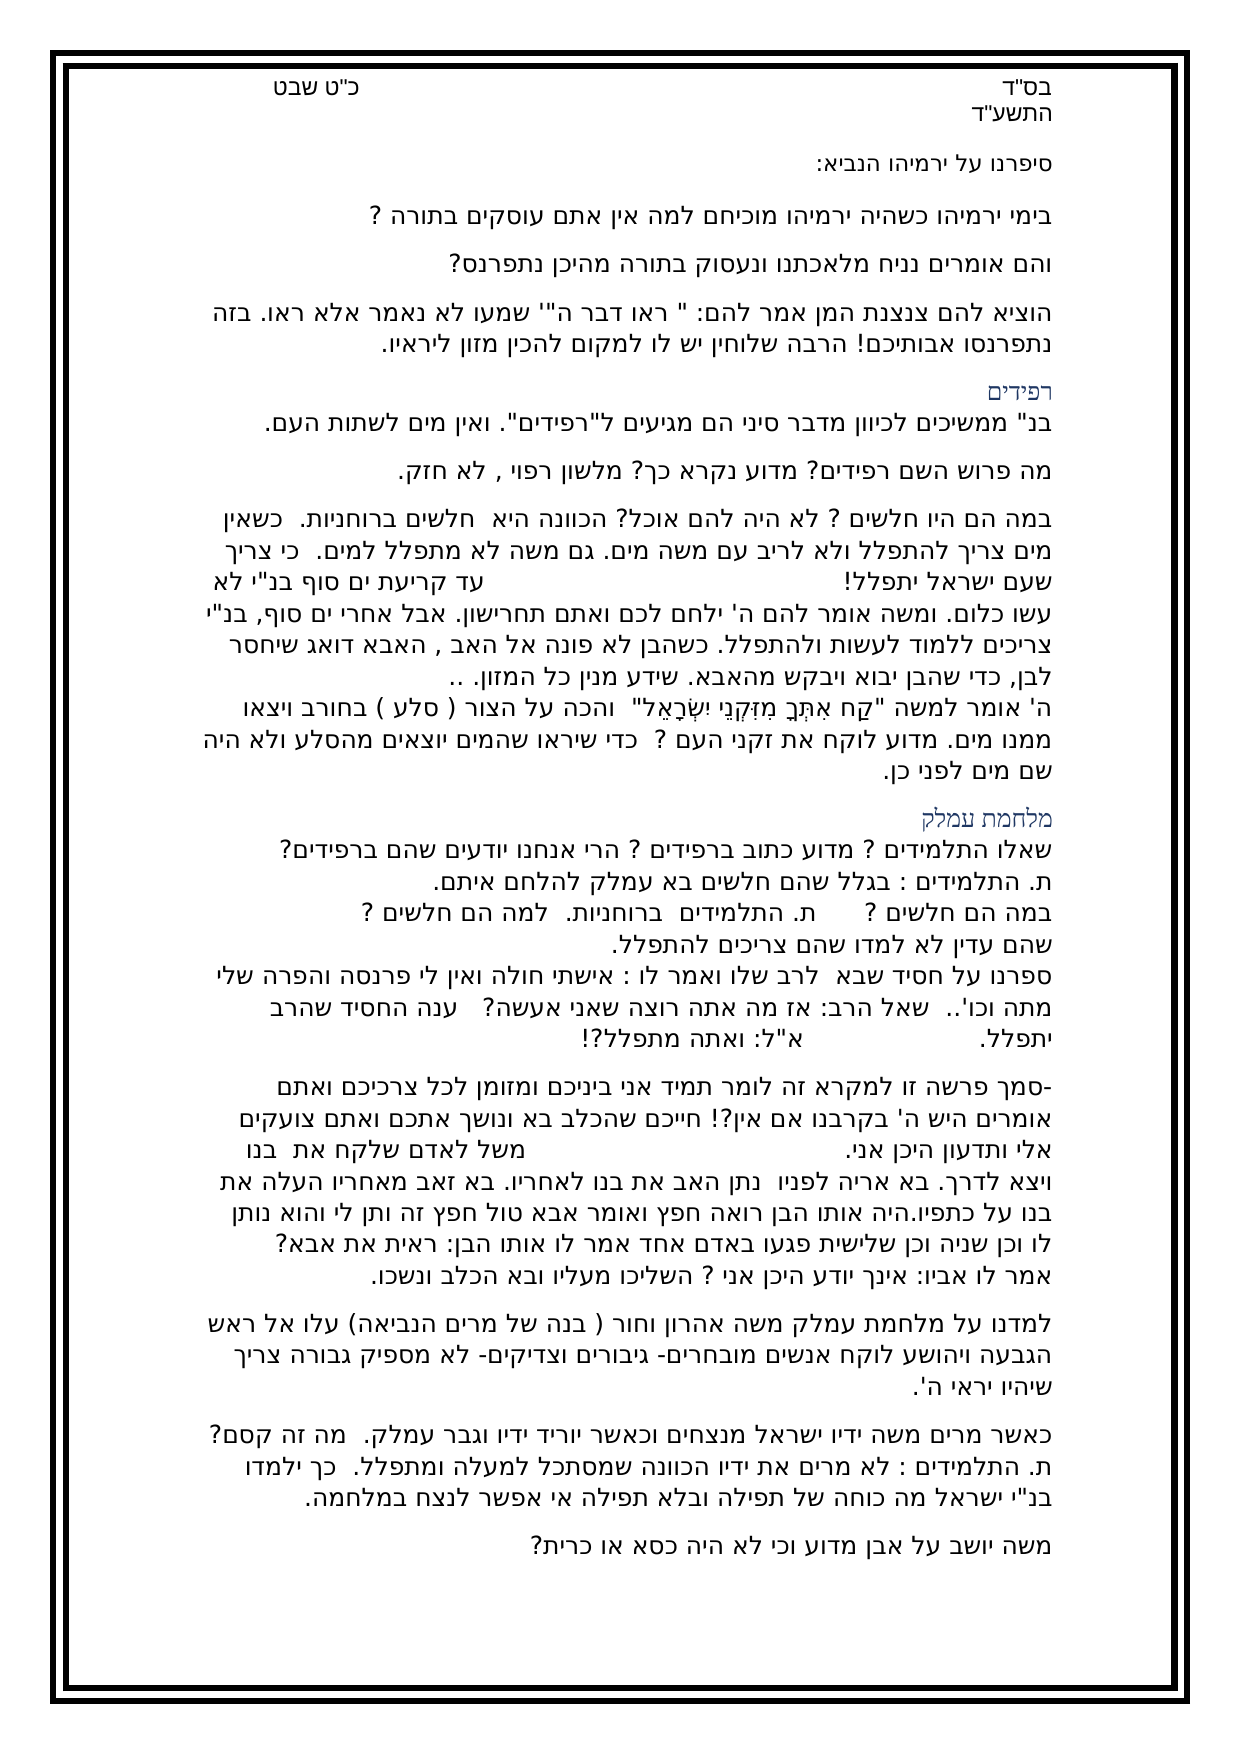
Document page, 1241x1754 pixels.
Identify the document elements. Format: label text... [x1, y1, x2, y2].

text בנ" ממשיכים לכיוון מדבר סיני הם מגיעים ל"רפידים". ואין מים לשתות העם. [202, 408, 1053, 437]
text מה פרוש השם רפידים? מדוע נקרא כך? מלשון רפוי , לא חזק. [202, 456, 1053, 486]
text והם אומרים נניח מלאכתנו ונעסוק בתורה מהיכן נתפרנס? [202, 249, 1053, 279]
text במה הם היו חלשים ? לא היה להם אוכל? הכוונה היא חלשים ברוחניות. כשאין מים צריך להתפלל ולא לריב עם משה מים. גם משה לא מתפלל למים. כי צריך שעם ישראל יתפלל! עד קריעת ים סוף בנ"י לא עשו כלום. ומשה אומר להם ה' ילחם לכם ואתם תחרישון. אבל אחרי ים סוף, בנ"י צריכים ללמוד לעשות ולהתפלל. כשהבן לא פונה אל האב , האבא דואג שיחסר לבן, כדי שהבן יבוא ויבקש מהאבא. שידע מנין כל המזון. .. ה' אומר למשה "קַח אִתְּךָ מִזִּקְנֵי יִשְׂרָאֵל" והכה על הצור ( סלע ) בחורב ויצאו ממנו מים. מדוע לוקח את זקני העם ? כדי שיראו שהמים יוצאים מהסלע ולא היה שם מים לפני כן. [202, 504, 1053, 785]
subtitle רפידים [187, 377, 1053, 406]
subtitle מלחמת עמלק [187, 804, 1053, 833]
text הוציא להם צנצנת המן אמר להם: " ראו דבר ה"' שמעו לא נאמר אלא ראו. בזה נתפרנסו אבותיכם! הרבה שלוחין יש לו למקום להכין מזון ליראיו. [202, 298, 1053, 358]
text כאשר מרים משה ידיו ישראל מנצחים וכאשר יוריד ידיו וגבר עמלק. מה זה קסם? ת. התלמידים : לא מרים את ידיו הכוונה שמסתכל למעלה ומתפלל. כך ילמדו בנ"י ישראל מה כוחה של תפילה ובלא תפילה אי אפשר לנצח במלחמה. [202, 1420, 1053, 1512]
text למדנו על מלחמת עמלק משה אהרון וחור ( בנה של מרים הנביאה) עלו אל ראש הגבעה ויהושע לוקח אנשים מובחרים- גיבורים וצדיקים- לא מספיק גבורה צריך שיהיו יראי ה'. [202, 1309, 1053, 1401]
list סיפרנו על ירמיהו הנביא: [187, 150, 1053, 177]
text משה יושב על אבן מדוע וכי לא היה כסא או כרית? [202, 1531, 1053, 1560]
text שאלו התלמידים ? מדוע כתוב ברפידים ? הרי אנחנו יודעים שהם ברפידים? ת. התלמידים : בגלל שהם חלשים בא עמלק להלחם איתם. במה הם חלשים ? ת. התלמידים ברוחניות. למה הם חלשים ? שהם עדין לא למדו שהם צריכים להתפלל. ספרנו על חסיד שבא לרב שלו ואמר לו : אישתי חולה ואין לי פרנסה והפרה שלי מתה וכו'.. שאל הרב: אז מה אתה רוצה שאני אעשה? ענה החסיד שהרב יתפלל. א"ל: ואתה מתפלל?! [202, 835, 1053, 1053]
text -סמך פרשה זו למקרא זה לומר תמיד אני ביניכם ומזומן לכל צרכיכם ואתם אומרים היש ה' בקרבנו אם אין?! חייכם שהכלב בא ונושך אתכם ואתם צועקים אלי ותדעון היכן אני. משל לאדם שלקח את בנו ויצא לדרך. בא אריה לפניו נתן האב את בנו לאחריו. בא זאב מאחריו העלה את בנו על כתפיו.היה אותו הבן רואה חפץ ואומר אבא טול חפץ זה ותן לי והוא נותן לו וכן שניה וכן שלישית פגעו באדם אחד אמר לו אותו הבן: ראית את אבא? אמר לו אביו: אינך יודע היכן אני ? השליכו מעליו ובא הכלב ונשכו. [202, 1072, 1053, 1290]
text בימי ירמיהו כשהיה ירמיהו מוכיחם למה אין אתם עוסקים בתורה ? [202, 201, 1053, 231]
